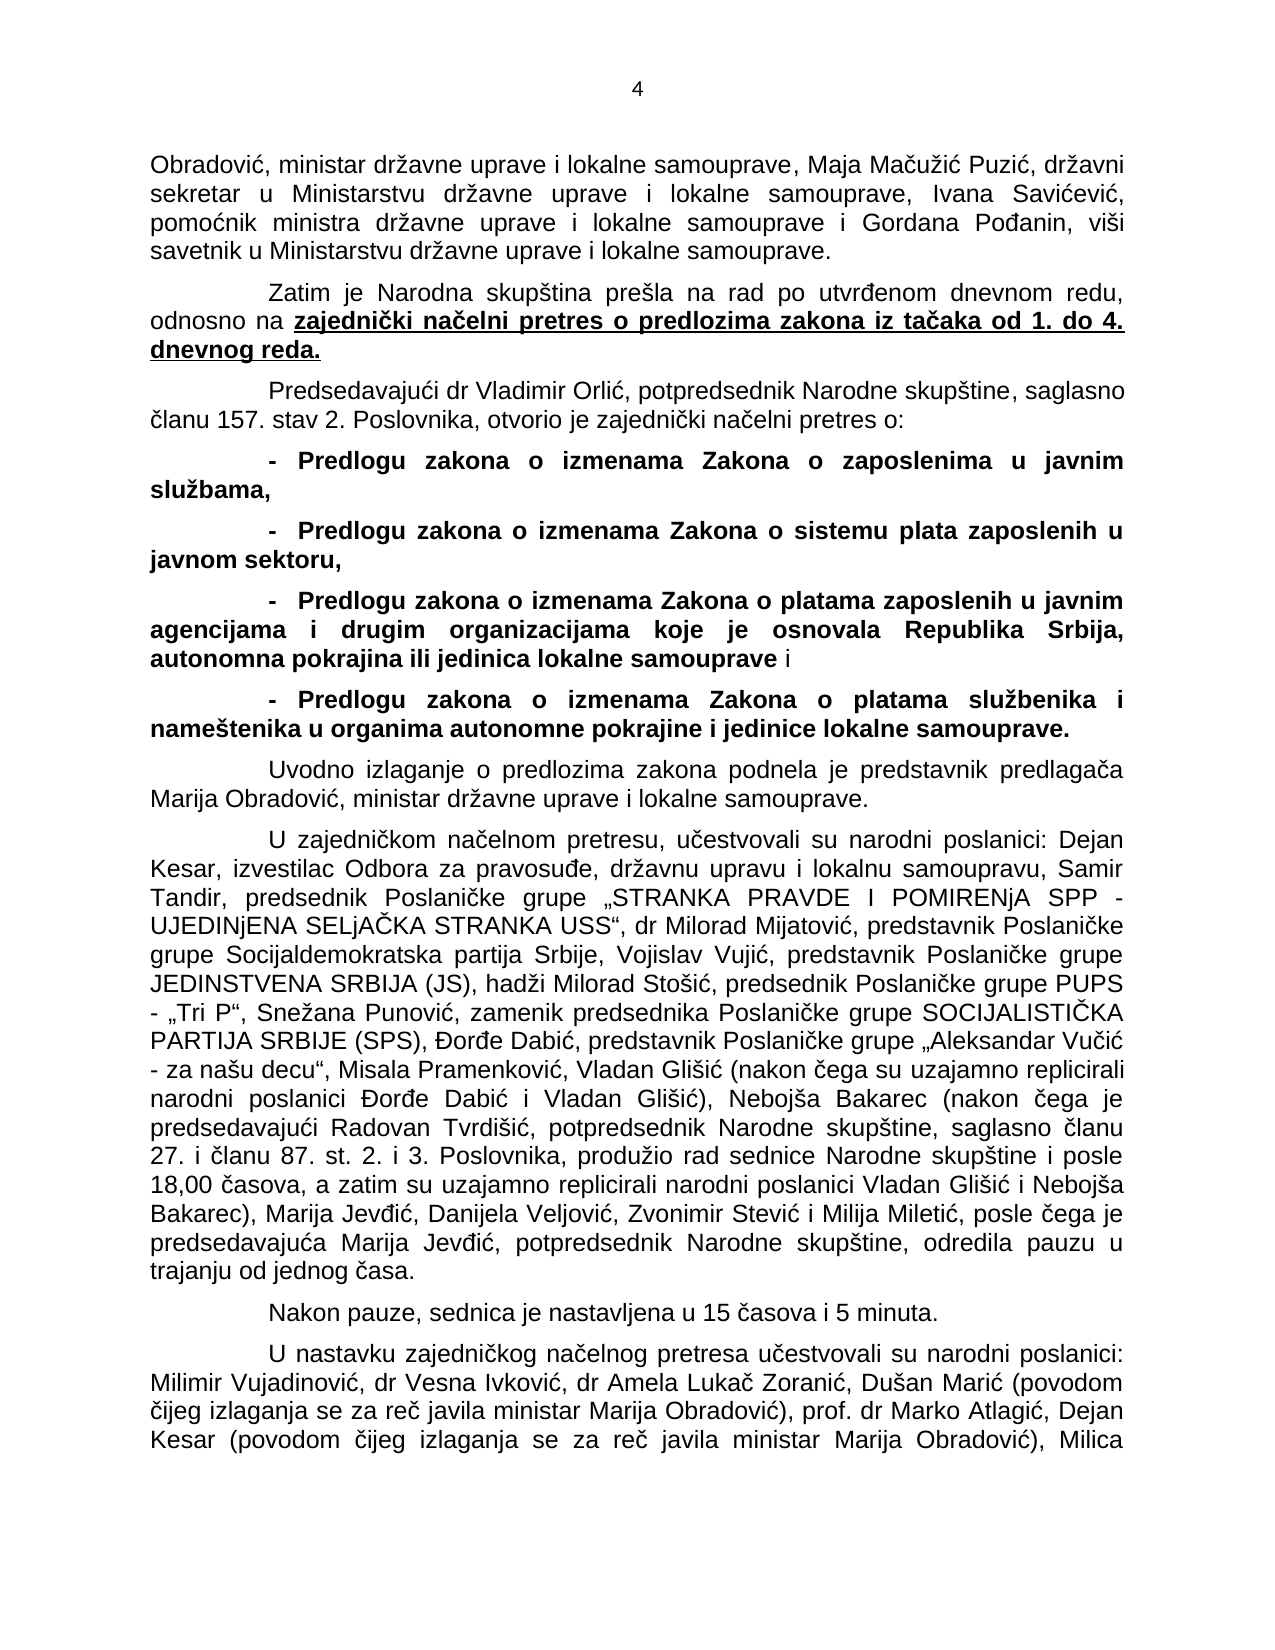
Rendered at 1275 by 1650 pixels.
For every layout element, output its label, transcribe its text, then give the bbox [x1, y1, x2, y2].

text Predsedavajući dr Vladimir Orlić, potpredsednik Narodne skupštine, saglasno članu 157. stav 2. Poslovnika, otvorio je zajednički načelni pretres o: [150, 376, 1125, 434]
text Zatim je Narodna skupština prešla na rad po utvrđenom dnevnom redu, odnosno na zajednički načelni pretres o predlozima zakona iz tačaka od 1. do 4. dnevnog reda. [150, 277, 1125, 364]
text Nakon pauze, sednica je nastavljena u 15 časova i 5 minuta. [150, 1297, 1125, 1326]
text U zajedničkom načelnom pretresu, učestvovali su narodni poslanici: Dejan Kesar, izvestilac Odbora za pravosuđe, državnu upravu i lokalnu samoupravu, Samir Tandir, predsednik Poslaničke grupe „STRANKA PRAVDE I POMIRENjA SPP - UJEDINjENA SELjAČKA STRANKA USS“, dr Milorad Mijatović, predstavnik Poslaničke grupe Socijaldemokratska partija Srbije, Vojislav Vujić, predstavnik Poslaničke grupe JEDINSTVENA SRBIJA (JS), hadži Milorad Stošić, predsednik Poslaničke grupe PUPS - „Tri P“, Snežana Punović, zamenik predsednika Poslaničke grupe SOCIJALISTIČKA PARTIJA SRBIJE (SPS), Đorđe Dabić, predstavnik Poslaničke grupe „Aleksandar Vučić - za našu decu“, Misala Pramenković, Vladan Glišić (nakon čega su uzajamno replicirali narodni poslanici Đorđe Dabić i Vladan Glišić), Nebojša Bakarec (nakon čega je predsedavajući Radovan Tvrdišić, potpredsednik Narodne skupštine, saglasno članu 27. i članu 87. st. 2. i 3. Poslovnika, produžio rad sednice Narodne skupštine i posle 18,00 časova, a zatim su uzajamno replicirali narodni poslanici Vladan Glišić i Nebojša Bakarec), Marija Jevđić, Danijela Veljović, Zvonimir Stević i Milija Miletić, posle čega je predsedavajuća Marija Jevđić, potpredsednik Narodne skupštine, odredila pauzu u trajanju od jednog časa. [150, 825, 1125, 1285]
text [150, 1339, 1125, 1454]
text - Predlogu zakona o izmenama Zakona o zaposlenima u javnim službama, [150, 446, 1125, 504]
text - Predlogu zakona o izmenama Zakona o sistemu plata zaposlenih u javnom sektoru, [150, 516, 1125, 574]
text - Predlogu zakona o izmenama Zakona o platama službenika i nameštenika u organima autonomne pokrajine i jedinice lokalne samouprave. [150, 685, 1125, 742]
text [150, 150, 1125, 265]
text - Predlogu zakona o izmenama Zakona o platama zaposlenih u javnim agencijama i drugim organizacijama koje je osnovala Republika Srbija, autonomna pokrajina ili jedinica lokalne samouprave i [150, 586, 1125, 672]
text Uvodno izlaganje o predlozima zakona podnela je predstavnik predlagača Marija Obradović, ministar državne uprave i lokalne samouprave. [150, 755, 1125, 812]
